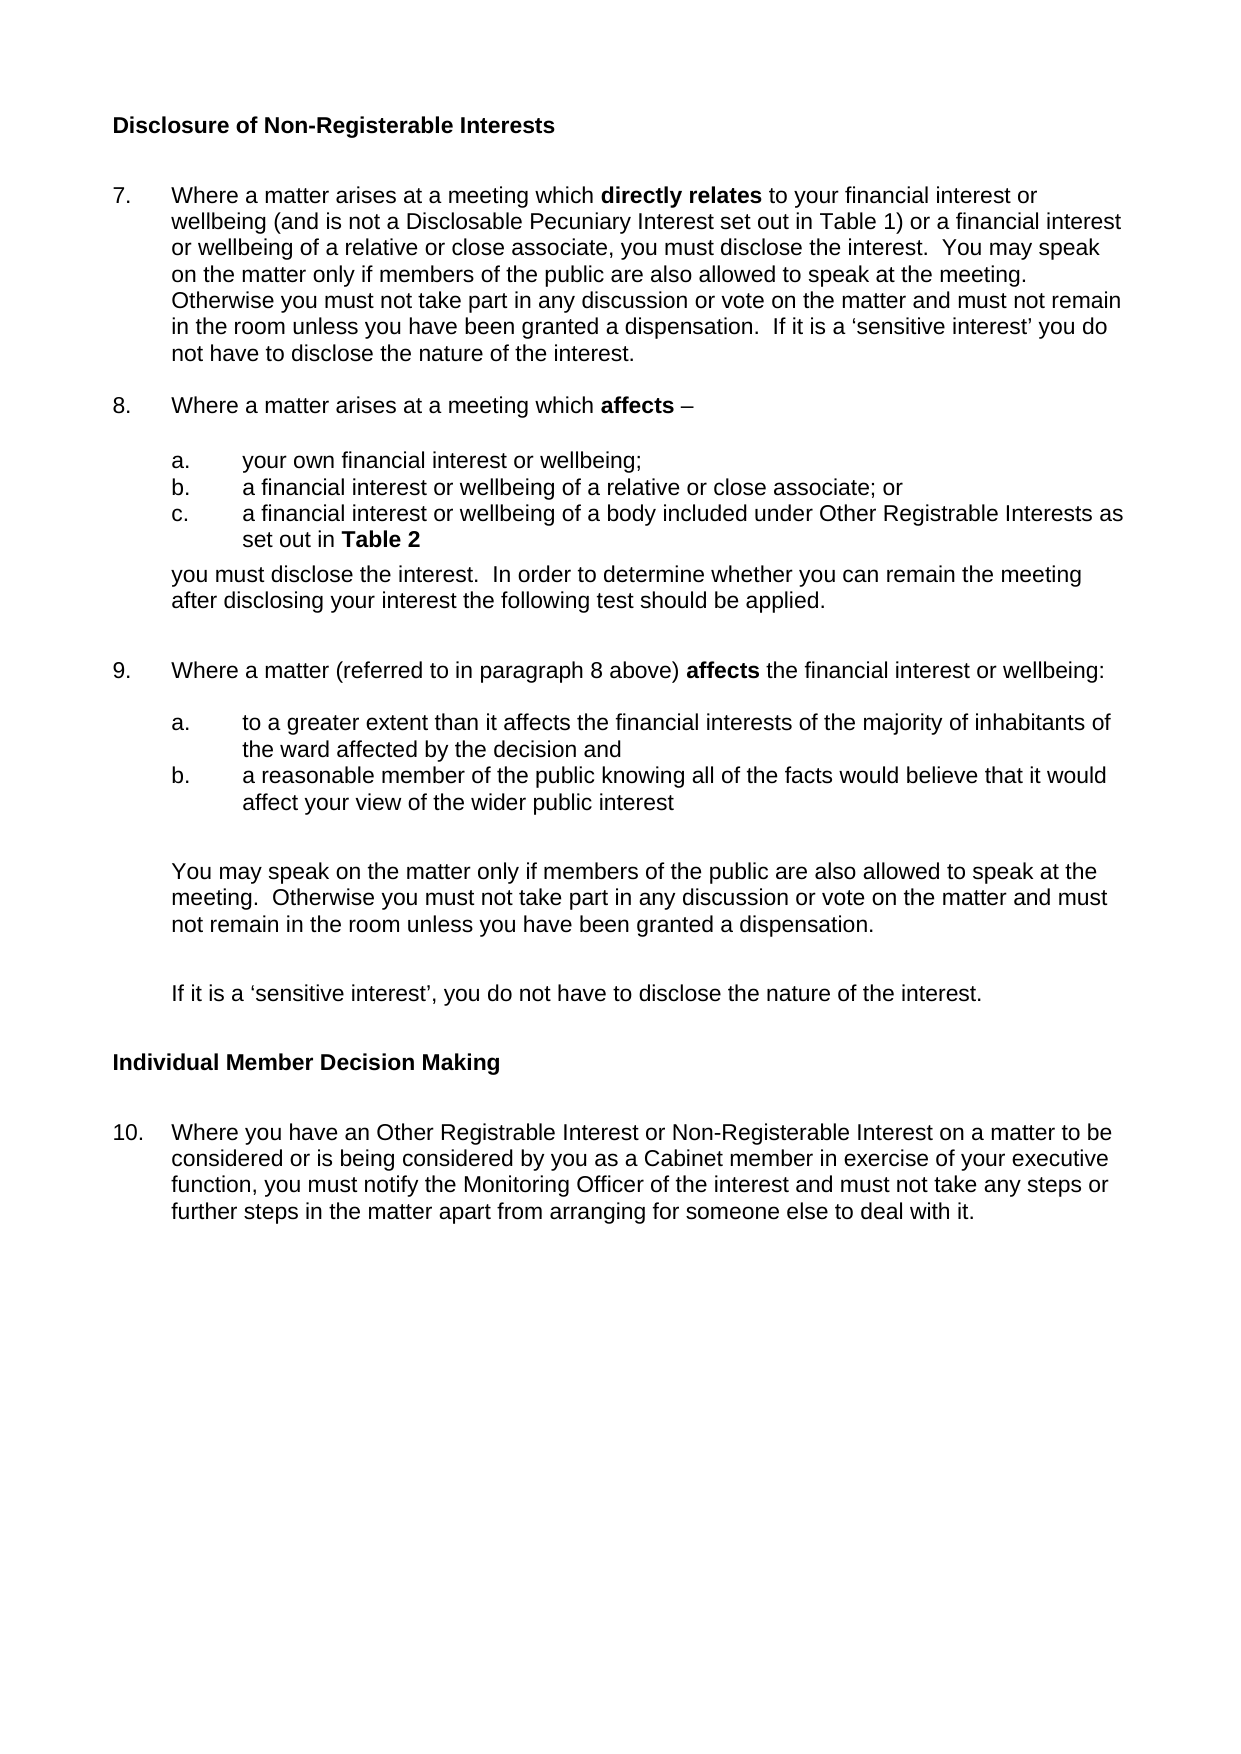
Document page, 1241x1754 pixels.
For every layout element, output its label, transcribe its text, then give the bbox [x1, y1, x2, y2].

list to a greater extent than it affects the financial interests of the majority of inhabitants of the ward affected by the decision and [171, 709, 1128, 762]
list a reasonable member of the public knowing all of the facts would believe that it would affect your view of the wider public interest [171, 762, 1128, 815]
list Where a matter arises at a meeting which directly relates to your financial interest or wellbeing (and is not a Disclosable Pecuniary Interest set out in Table 1) or a financial interest or wellbeing of a relative or close associate, you must disclose the interest. You may speak on the matter only if members of the public are also allowed to speak at the meeting. Otherwise you must not take part in any discussion or vote on the matter and must not remain in the room unless you have been granted a dispensation. If it is a ‘sensitive interest’ you do not have to disclose the nature of the interest. [112, 182, 1128, 366]
list a financial interest or wellbeing of a body included under Other Registrable Interests as set out in Table 2 [171, 500, 1128, 553]
text Individual Member Decision Making [112, 1049, 1128, 1076]
list a financial interest or wellbeing of a relative or close associate; or [171, 473, 1128, 500]
list Where a matter (referred to in paragraph 8 above) affects the financial interest or wellbeing: [112, 657, 1128, 683]
text You may speak on the matter only if members of the public are also allowed to speak at the meeting. Otherwise you must not take part in any discussion or vote on the matter and must not remain in the room unless you have been granted a dispensation. [171, 858, 1128, 937]
list Where a matter arises at a meeting which affects – [112, 392, 1128, 419]
text If it is a ‘sensitive interest’, you do not have to disclose the nature of the interest. [171, 980, 1128, 1006]
list your own financial interest or wellbeing; [171, 447, 1128, 473]
text you must disclose the interest. In order to determine whether you can remain the meeting after disclosing your interest the following test should be applied. [171, 561, 1128, 614]
list Where you have an Other Registrable Interest or Non-Registerable Interest on a matter to be considered or is being considered by you as a Cabinet member in exercise of your executive function, you must notify the Monitoring Officer of the interest and must not take any steps or further steps in the matter apart from arranging for someone else to deal with it. [112, 1119, 1128, 1224]
text Disclosure of Non-Registerable Interests [112, 112, 1128, 138]
